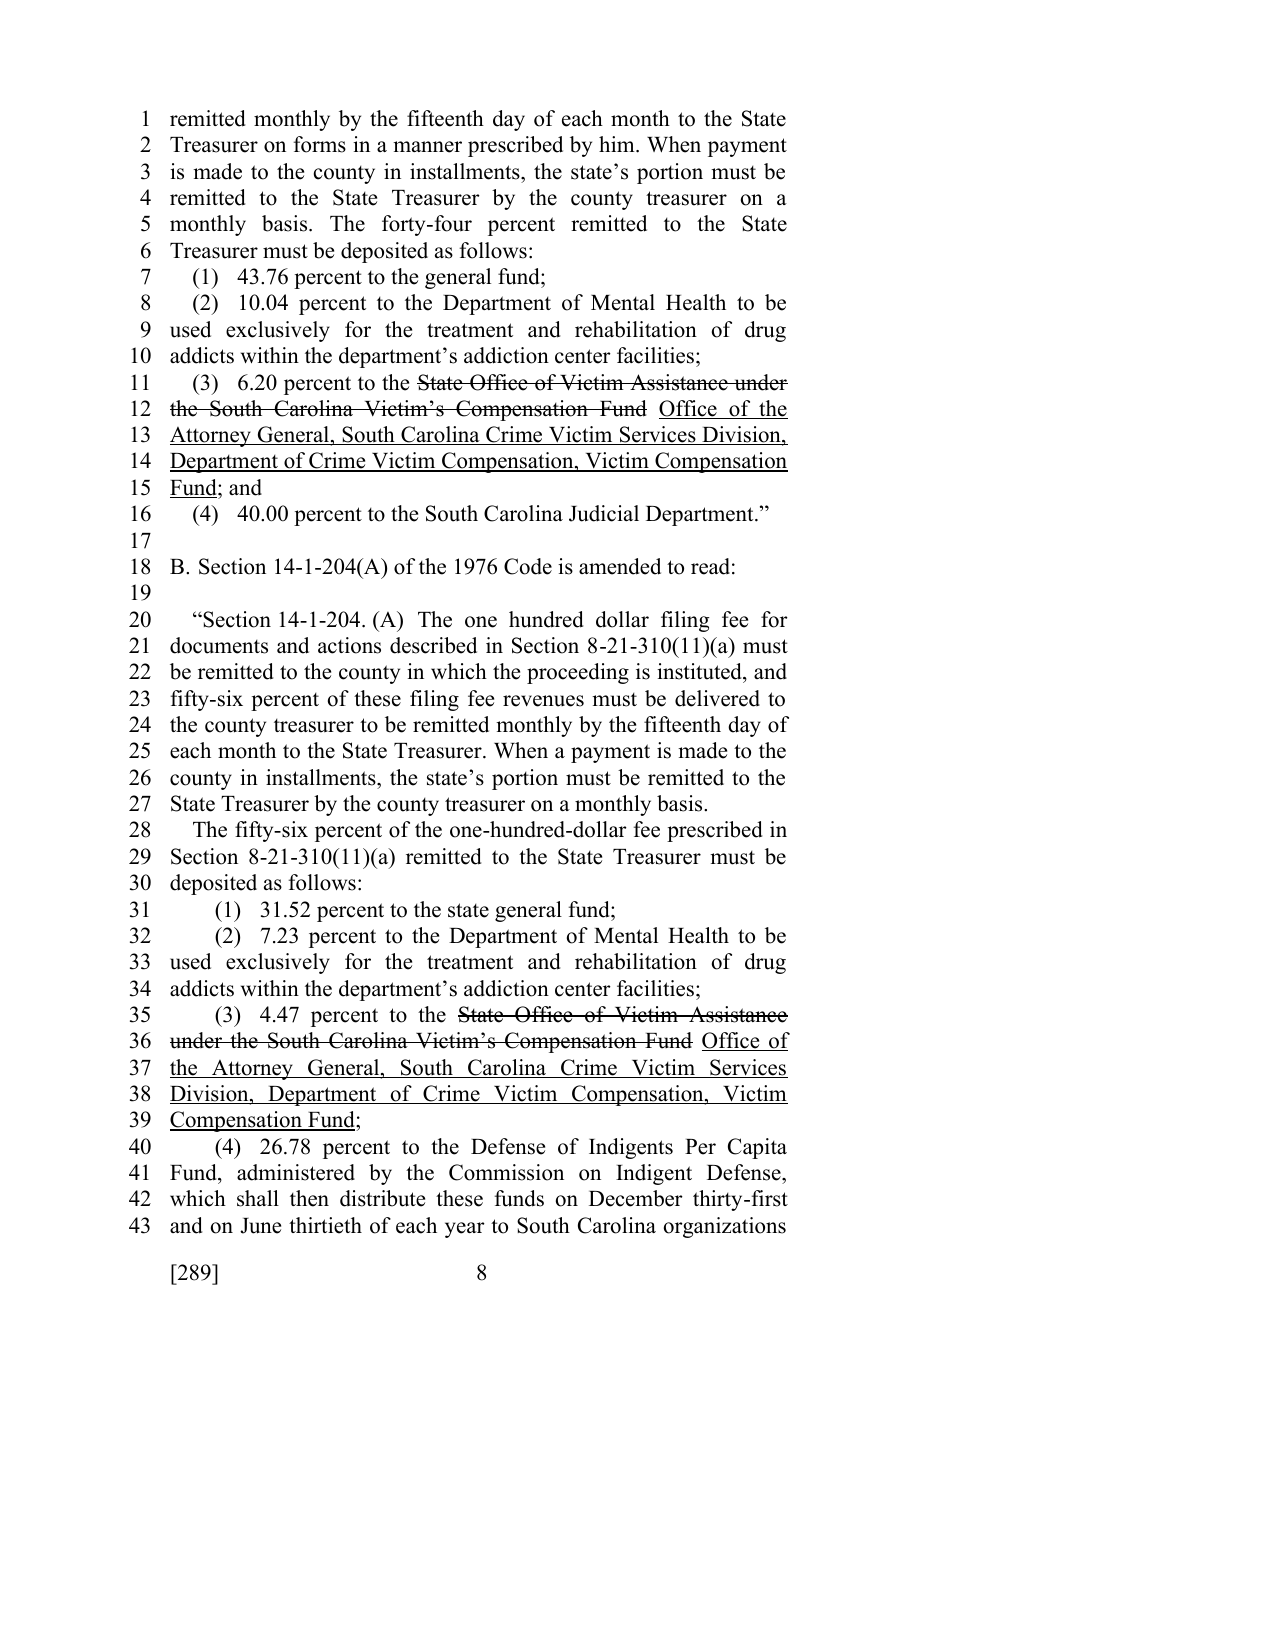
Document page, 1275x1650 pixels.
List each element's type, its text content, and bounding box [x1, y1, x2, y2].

text (3) 6.20 percent to the State Office of Victim Assistance under the South Carolina Victim’s Compensation Fund Office of the Attorney General, South Carolina Crime Victim Services Division, Department of Crime Victim Compensation, Victim Compensation Fund; and [169, 471, 787, 500]
text (1) 43.76 percent to the general fund; [169, 263, 787, 289]
text (2) 7.23 percent to the Department of Mental Health to be used exclusively for the treatment and rehabilitation of drug addicts within the department’s addiction center facilities; [169, 922, 787, 1001]
text (3) 4.47 percent to the State Office of Victim Assistance under the South Carolina Victim’s Compensation Fund Office of the Attorney General, South Carolina Crime Victim Services Division, Department of Crime Victim Compensation, Victim Compensation Fund; [169, 1001, 787, 1077]
text (3) 4.47 percent to the State Office of Victim Assistance under the South Carolina Victim’s Compensation Fund Office of the Attorney General, South Carolina Crime Victim Services Division, Department of Crime Victim Compensation, Victim Compensation Fund; [169, 1078, 787, 1103]
text “Section 14-1-204. (A) The one hundred dollar filing fee for documents and actions described in Section 8-21-310(11)(a) must be remitted to the county in which the proceeding is instituted, and fifty-six percent of these filing fee revenues must be delivered to the county treasurer to be remitted monthly by the fifteenth day of each month to the State Treasurer. When a payment is made to the county in installments, the state’s portion must be remitted to the State Treasurer by the county treasurer on a monthly basis. [169, 606, 787, 817]
text The fifty-six percent of the one-hundred-dollar fee prescribed in Section 8-21-310(11)(a) remitted to the State Treasurer must be deposited as follows: [169, 817, 787, 896]
text (3) 6.20 percent to the State Office of Victim Assistance under the South Carolina Victim’s Compensation Fund Office of the Attorney General, South Carolina Crime Victim Services Division, Department of Crime Victim Compensation, Victim Compensation Fund; and [169, 368, 787, 444]
text B. Section 14-1-204(A) of the 1976 Code is amended to read: [169, 553, 787, 579]
text (1) 31.52 percent to the state general fund; [169, 896, 787, 922]
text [169, 105, 787, 263]
text (4) 40.00 percent to the South Carolina Judicial Department.” [169, 500, 787, 527]
text (2) 10.04 percent to the Department of Mental Health to be used exclusively for the treatment and rehabilitation of drug addicts within the department’s addiction center facilities; [169, 289, 787, 368]
text (3) 4.47 percent to the State Office of Victim Assistance under the South Carolina Victim’s Compensation Fund Office of the Attorney General, South Carolina Crime Victim Services Division, Department of Crime Victim Compensation, Victim Compensation Fund; [169, 1104, 787, 1133]
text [169, 1133, 787, 1238]
